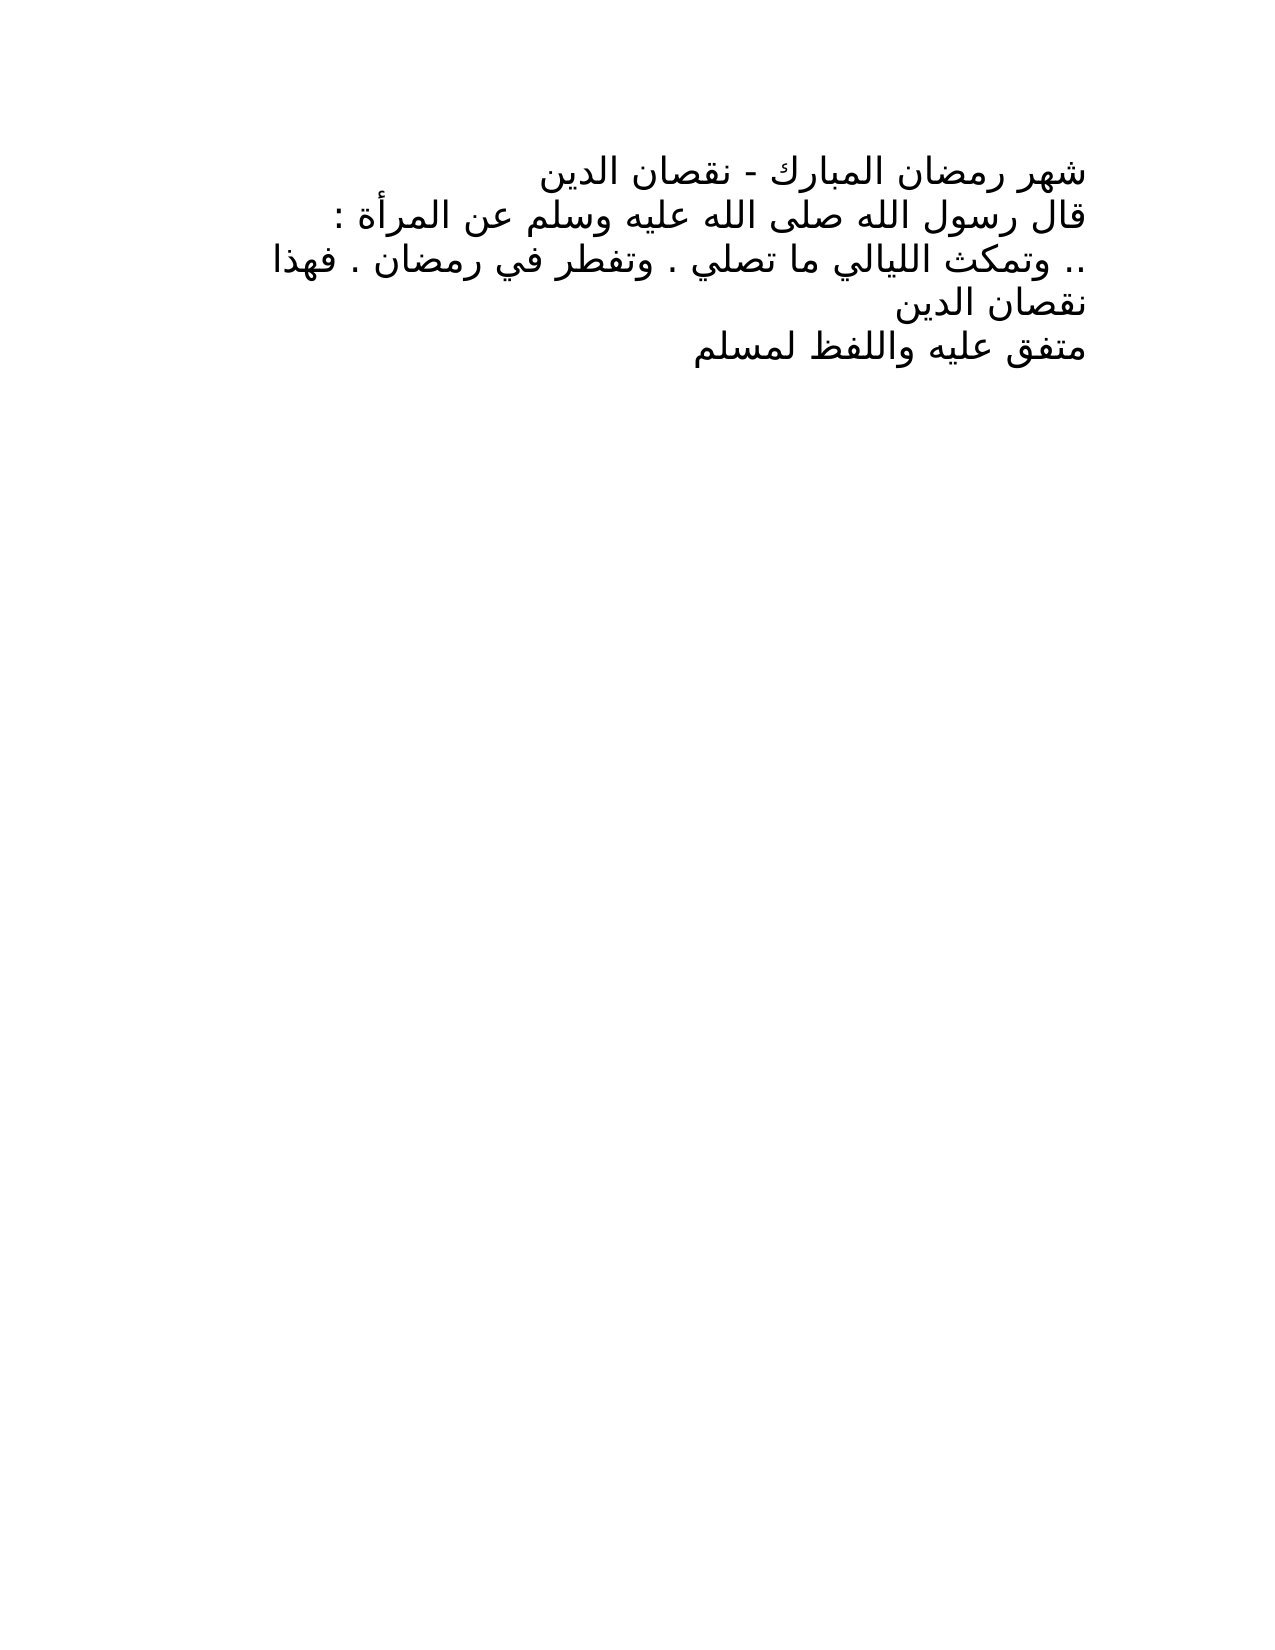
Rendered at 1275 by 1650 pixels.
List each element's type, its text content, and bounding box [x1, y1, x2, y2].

text قال رسول الله صلى الله عليه وسلم عن المرأة : [187, 194, 1087, 237]
text متفق عليه واللفظ لمسلم [187, 324, 1087, 368]
text .. وتمكث الليالي ما تصلي . وتفطر في رمضان . فهذا نقصان الدين [187, 237, 1087, 324]
text شهر رمضان المبارك - نقصان الدين [187, 150, 1087, 194]
